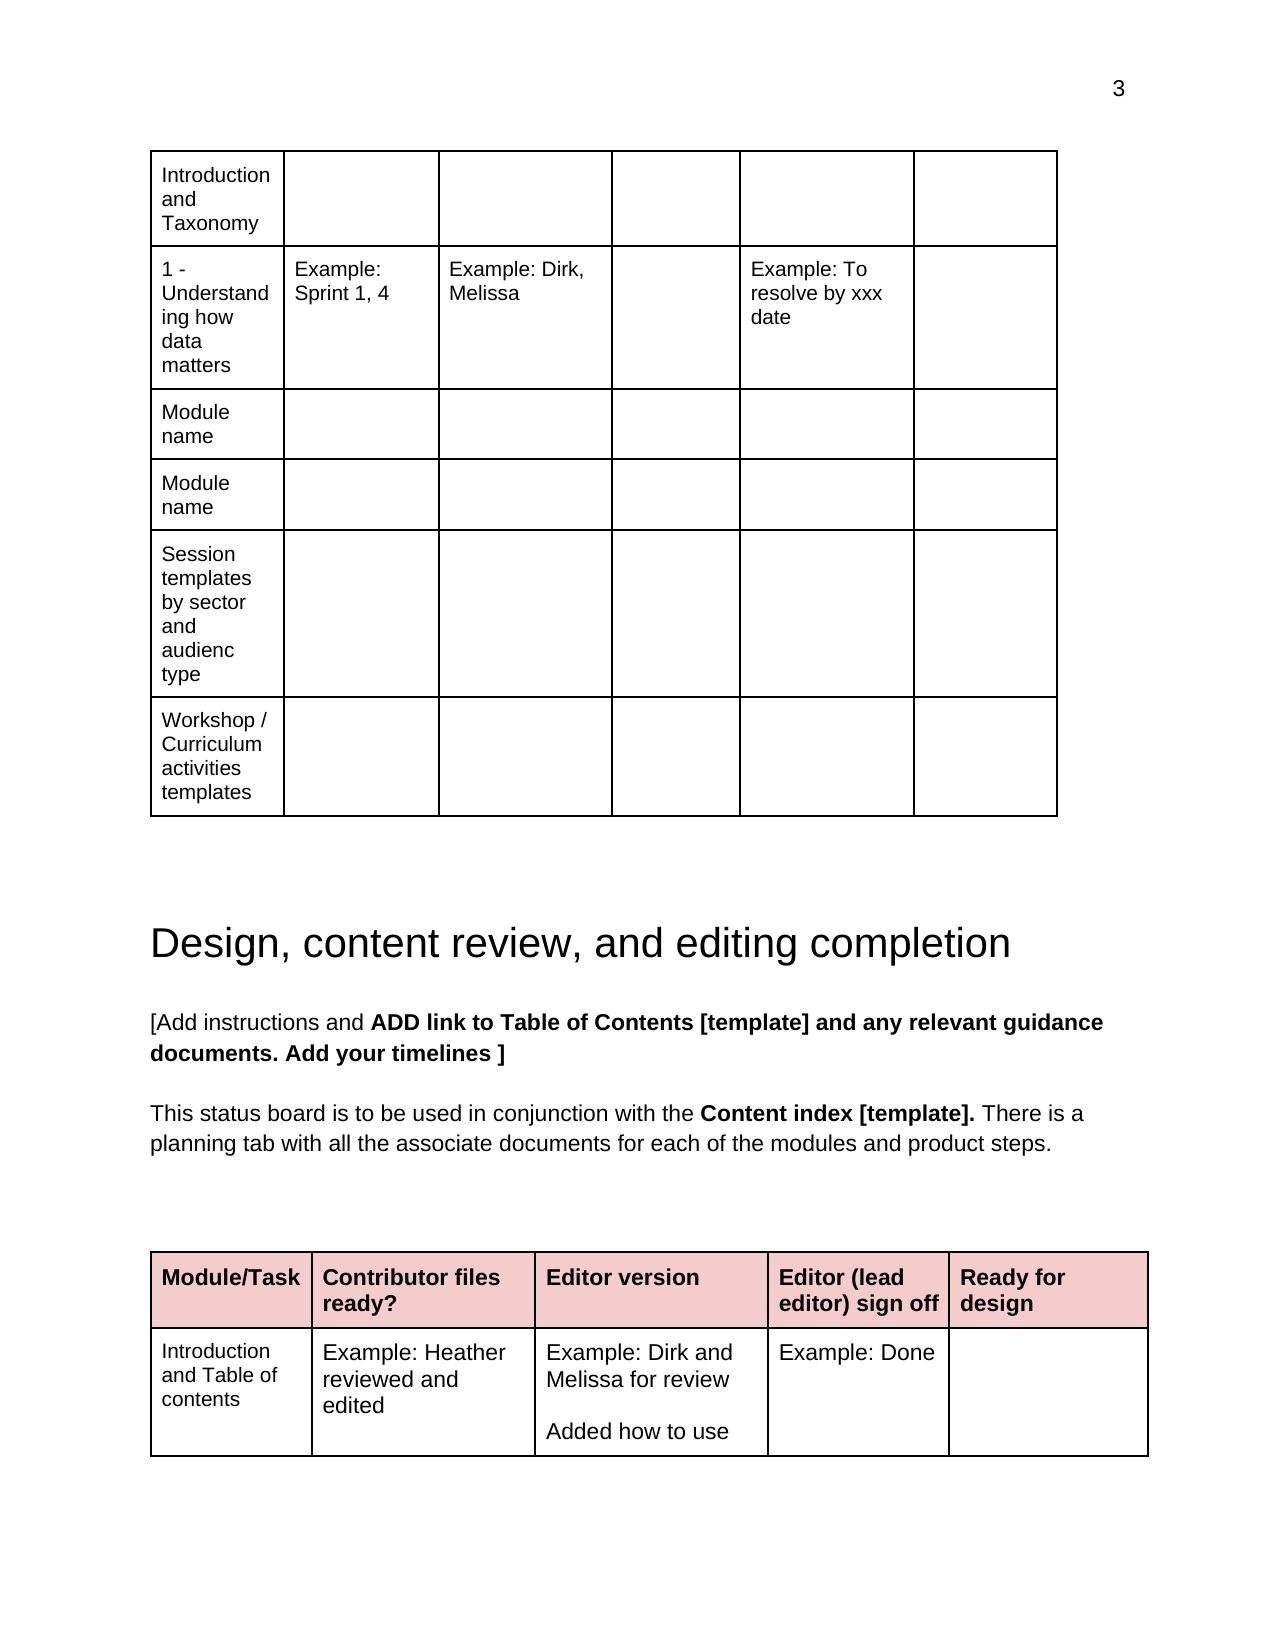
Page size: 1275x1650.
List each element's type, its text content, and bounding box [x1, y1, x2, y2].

table_cell [285, 152, 438, 245]
table_cell [915, 460, 1056, 529]
table_cell Session templates by sector and audienc type [152, 531, 283, 696]
text This status board is to be used in conjunction with the Content index [template]. There is a planning tab with all the associate documents for each of the modules and product steps. [150, 1100, 1125, 1157]
table_cell [741, 390, 913, 458]
table_cell Introduction and Taxonomy [152, 152, 283, 245]
table_cell Example: Heather reviewed and edited [313, 1329, 534, 1455]
table_cell Example: Dirk and Melissa for review Added how to use [536, 1329, 767, 1455]
table_cell [285, 390, 438, 458]
table_header Contributor files ready? [313, 1253, 534, 1327]
table_cell Module name [152, 460, 283, 529]
table_cell [285, 460, 438, 529]
table_cell [613, 247, 739, 387]
table_cell [440, 531, 611, 696]
table_cell [950, 1329, 1147, 1455]
table_header Ready for design [950, 1253, 1147, 1327]
table_cell [440, 460, 611, 529]
text [Add instructions and ADD link to Table of Contents [template] and any relevant guidance documents. Add your timelines ] [150, 1009, 1125, 1066]
subtitle Design, content review, and editing completion [150, 919, 1125, 967]
table_cell Introduction and Table of contents [152, 1329, 311, 1455]
table_cell [741, 531, 913, 696]
table_cell Example: Dirk, Melissa [440, 247, 611, 387]
table_cell [613, 531, 739, 696]
table_cell [613, 152, 739, 245]
table_header Editor (lead editor) sign off [769, 1253, 948, 1327]
table_cell Example: Sprint 1, 4 [285, 247, 438, 387]
table_cell 1 - Understanding how data matters [152, 247, 283, 387]
table_cell Module name [152, 390, 283, 458]
table_cell [440, 698, 611, 814]
table_cell [613, 390, 739, 458]
table_cell [440, 152, 611, 245]
table_cell [915, 247, 1056, 387]
table_cell [915, 390, 1056, 458]
table_cell [741, 460, 913, 529]
table_cell [440, 390, 611, 458]
table_cell [915, 531, 1056, 696]
table_header Editor version [536, 1253, 767, 1327]
table_cell [613, 698, 739, 814]
table_cell [285, 531, 438, 696]
table_cell [915, 698, 1056, 814]
table_cell [741, 698, 913, 814]
table_cell [915, 152, 1056, 245]
table_header Module/Task [152, 1253, 311, 1327]
table_cell Example: Done [769, 1329, 948, 1455]
table_cell Workshop / Curriculum activities templates [152, 698, 283, 814]
table_cell [613, 460, 739, 529]
table_cell [285, 698, 438, 814]
table_cell [741, 152, 913, 245]
table_cell Example: To resolve by xxx date [741, 247, 913, 387]
